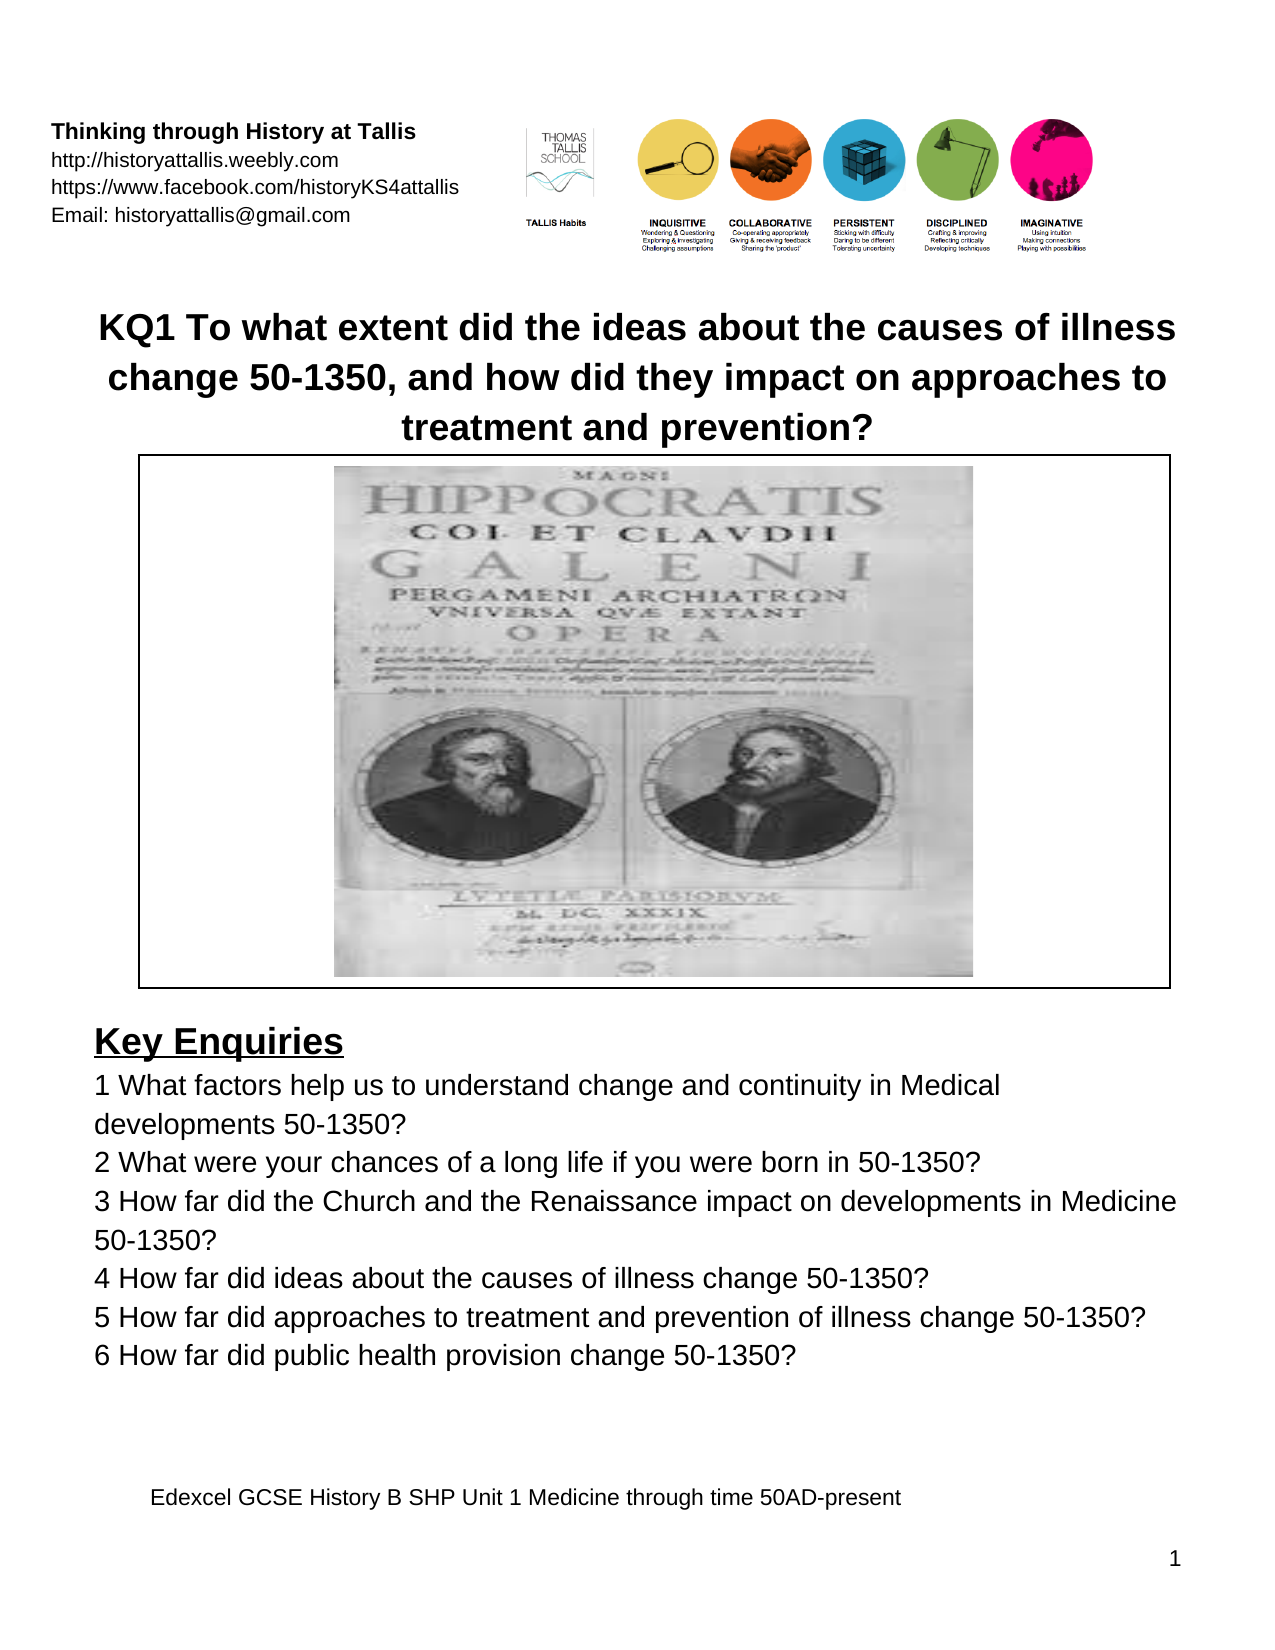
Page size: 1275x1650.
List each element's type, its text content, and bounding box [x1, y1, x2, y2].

text 4 How far did ideas about the causes of illness change 50-1350? [94, 1261, 1181, 1295]
text Key Enquiries [94, 1019, 1181, 1062]
text 2 What were your chances of a long life if you were born in 50-1350? [94, 1146, 1181, 1179]
text KQ1 To what extent did the ideas about the causes of illness change 50-1350, and how did they impact on approaches to treatment and prevention? [94, 306, 1181, 448]
text 1 What factors help us to understand change and continuity in Medical developments 50-1350? [94, 1068, 1181, 1141]
picture [334, 466, 974, 977]
text 3 How far did the Church and the Renaissance impact on developments in Medicine 50-1350? [94, 1184, 1181, 1256]
picture [521, 117, 1097, 255]
text 6 How far did public health provision change 50-1350? [94, 1338, 1181, 1372]
table_header [140, 456, 1169, 987]
text 5 How far did approaches to treatment and prevention of illness change 50-1350? [94, 1300, 1181, 1333]
